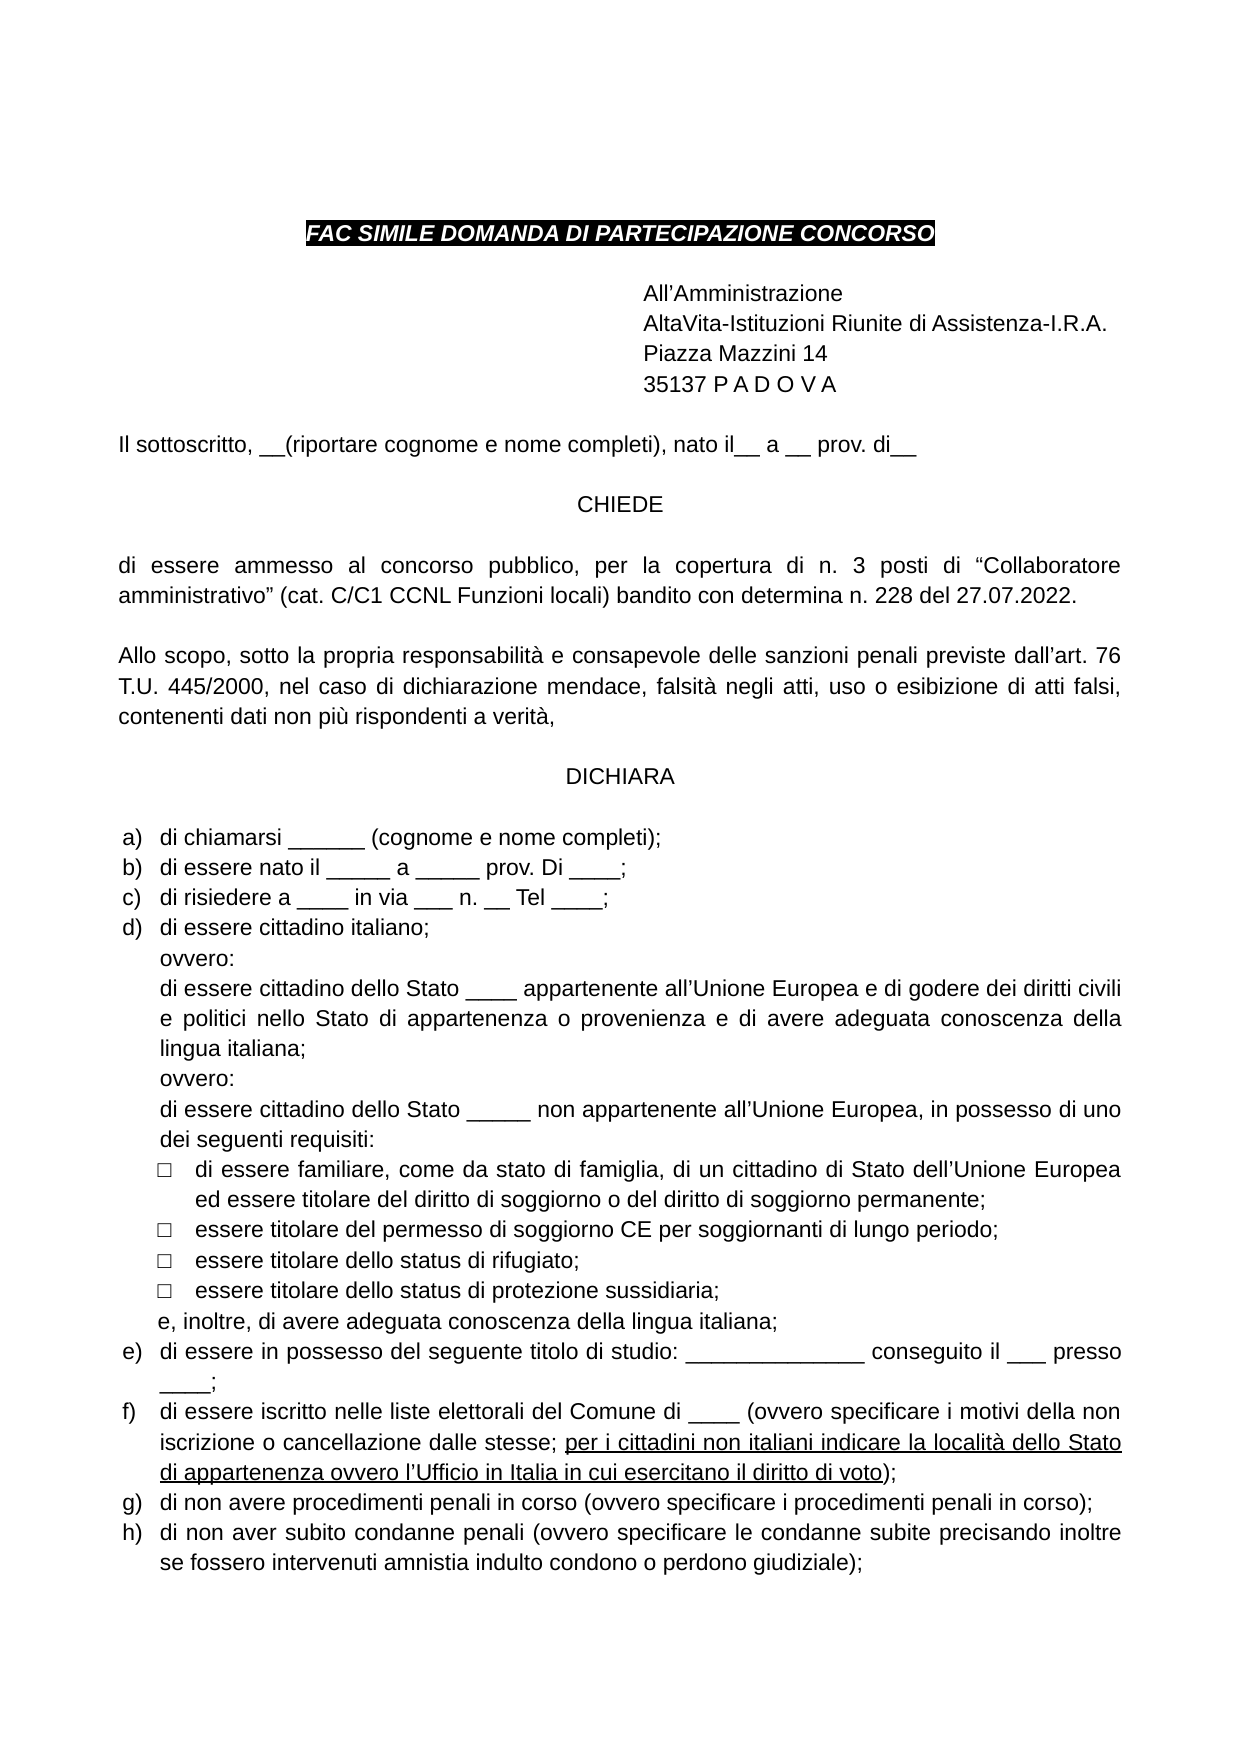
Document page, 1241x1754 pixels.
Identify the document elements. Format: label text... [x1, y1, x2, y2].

text Piazza Mazzini 14 [568, 340, 1122, 367]
list di risiedere a ____ in via ___ n. __ Tel ____; [122, 884, 1122, 910]
text di essere ammesso al concorso pubblico, per la copertura di n. 3 posti di “Collaboratore amministrativo” (cat. C/C1 CCNL Funzioni locali) bandito con determina n. 228 del 27.07.2022. [118, 552, 1122, 608]
text ovvero: [159, 944, 1122, 971]
text e, inoltre, di avere adeguata conoscenza della lingua italiana; [157, 1308, 1122, 1334]
text di essere cittadino dello Stato _____ non appartenente all’Unione Europea, in possesso di uno dei seguenti requisiti: [159, 1096, 1122, 1152]
list di essere in possesso del seguente titolo di studio: ______________ conseguito il ___ presso ____; [122, 1338, 1122, 1394]
list essere titolare del permesso di soggiorno CE per soggiornanti di lungo periodo; [157, 1216, 1122, 1243]
text Allo scopo, sotto la propria responsabilità e consapevole delle sanzioni penali previste dall’art. 76 T.U. 445/2000, nel caso di dichiarazione mendace, falsità negli atti, uso o esibizione di atti falsi, contenenti dati non più rispondenti a verità, [118, 642, 1122, 729]
list di essere cittadino italiano; [122, 914, 1122, 941]
text ovvero: [159, 1065, 1122, 1092]
list di chiamarsi ______ (cognome e nome completi); [122, 824, 1122, 850]
text All’Amministrazione [568, 280, 1122, 306]
list di essere familiare, come da stato di famiglia, di un cittadino di Stato dell’Unione Europea ed essere titolare del diritto di soggiorno o del diritto di soggiorno permanente; [157, 1156, 1122, 1213]
text 35137 P A D O V A [568, 371, 1122, 397]
text FAC SIMILE DOMANDA DI PARTECIPAZIONE CONCORSO [118, 219, 1122, 246]
text CHIEDE [118, 491, 1122, 518]
list di essere nato il _____ a _____ prov. Di ____; [122, 854, 1122, 880]
text di essere cittadino dello Stato ____ appartenente all’Unione Europea e di godere dei diritti civili e politici nello Stato di appartenenza o provenienza e di avere adeguata conoscenza della lingua italiana; [159, 975, 1122, 1061]
list di essere iscritto nelle liste elettorali del Comune di ____ (ovvero specificare i motivi della non iscrizione o cancellazione dalle stesse; per i cittadini non italiani indicare la località dello Stato di appartenenza ovvero l’Ufficio in Italia in cui esercitano il diritto di voto); [122, 1398, 1122, 1485]
list essere titolare dello status di protezione sussidiaria; [157, 1277, 1122, 1304]
list di non avere procedimenti penali in corso (ovvero specificare i procedimenti penali in corso); [122, 1489, 1122, 1515]
text Il sottoscritto, __(riportare cognome e nome completi), nato il__ a __ prov. di__ [118, 431, 1122, 457]
text DICHIARA [118, 763, 1122, 789]
text AltaVita-Istituzioni Riunite di Assistenza-I.R.A. [568, 310, 1122, 336]
list di non aver subito condanne penali (ovvero specificare le condanne subite precisando inoltre se fossero intervenuti amnistia indulto condono o perdono giudiziale); [122, 1519, 1122, 1576]
list essere titolare dello status di rifugiato; [157, 1247, 1122, 1273]
